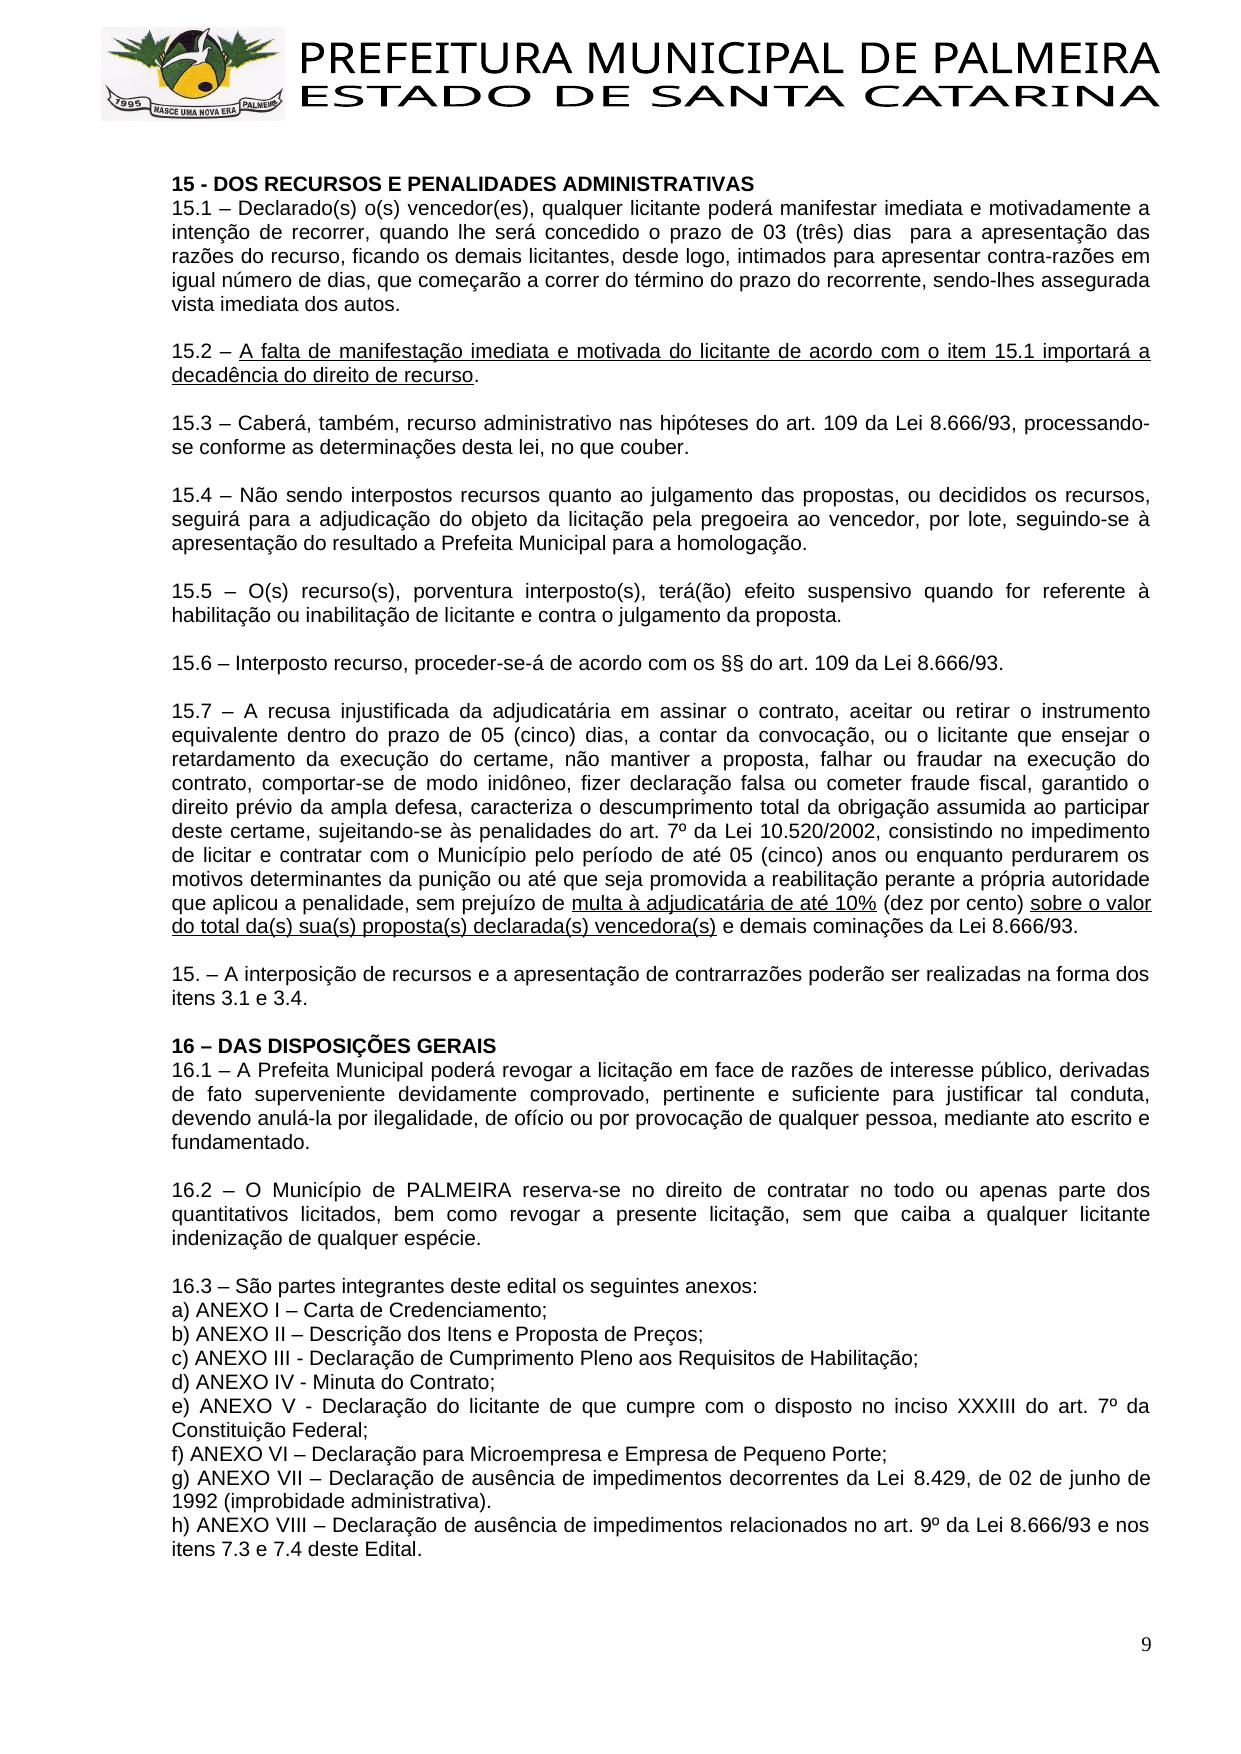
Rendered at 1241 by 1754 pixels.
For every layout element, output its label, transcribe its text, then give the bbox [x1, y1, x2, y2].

text 16.3 – São partes integrantes deste edital os seguintes anexos: [171, 1274, 1152, 1298]
text a) ANEXO I – Carta de Credenciamento; [171, 1298, 1152, 1322]
text e) ANEXO V - Declaração do licitante de que cumpre com o disposto no inciso XXXIII do art. 7º da Constituição Federal; [171, 1393, 1152, 1441]
text 16 – DAS DISPOSIÇÕES GERAIS [171, 1034, 1152, 1058]
text f) ANEXO VI – Declaração para Microempresa e Empresa de Pequeno Porte; [171, 1441, 1152, 1465]
text 16.2 – O Município de PALMEIRA reserva-se no direito de contratar no todo ou apenas parte dos quantitativos licitados, bem como revogar a presente licitação, sem que caiba a qualquer licitante indenização de qualquer espécie. [171, 1178, 1152, 1250]
text b) ANEXO II – Descrição dos Itens e Proposta de Preços; [171, 1322, 1152, 1346]
text 15 - DOS RECURSOS E PENALIDADES ADMINISTRATIVAS [171, 172, 1152, 196]
text 15.7 – A recusa injustificada da adjudicatária em assinar o contrato, aceitar ou retirar o instrumento equivalente dentro do prazo de 05 (cinco) dias, a contar da convocação, ou o licitante que ensejar o retardamento da execução do certame, não mantiver a proposta, falhar ou fraudar na execução do contrato, comportar-se de modo inidôneo, fizer declaração falsa ou cometer fraude fiscal, garantido o direito prévio da ampla defesa, caracteriza o descumprimento total da obrigação assumida ao participar deste certame, sujeitando-se às penalidades do art. 7º da Lei 10.520/2002, consistindo no impedimento de licitar e contratar com o Município pelo período de até 05 (cinco) anos ou enquanto perdurarem os motivos determinantes da punição ou até que seja promovida a reabilitação perante a própria autoridade que aplicou a penalidade, sem prejuízo de multa à adjudicatária de até 10% (dez por cento) sobre o valor do total da(s) sua(s) proposta(s) declarada(s) vencedora(s) e demais cominações da Lei 8.666/93. [171, 699, 1152, 938]
text 15.1 – Declarado(s) o(s) vencedor(es), qualquer licitante poderá manifestar imediata e motivadamente a intenção de recorrer, quando lhe será concedido o prazo de 03 (três) dias para a apresentação das razões do recurso, ficando os demais licitantes, desde logo, intimados para apresentar contra-razões em igual número de dias, que começarão a correr do término do prazo do recorrente, sendo-lhes assegurada vista imediata dos autos. [171, 196, 1152, 315]
text c) ANEXO III - Declaração de Cumprimento Pleno aos Requisitos de Habilitação; [171, 1346, 1152, 1369]
text 15.2 – A falta de manifestação imediata e motivada do licitante de acordo com o item 15.1 importará a decadência do direito de recurso. [171, 339, 1152, 387]
picture [101, 27, 285, 121]
text 15.6 – Interposto recurso, proceder-se-á de acordo com os §§ do art. 109 da Lei 8.666/93. [171, 651, 1152, 675]
text h) ANEXO VIII – Declaração de ausência de impedimentos relacionados no art. 9º da Lei 8.666/93 e nos itens 7.3 e 7.4 deste Edital. [171, 1513, 1152, 1561]
text 15.4 – Não sendo interpostos recursos quanto ao julgamento das propostas, ou decididos os recursos, seguirá para a adjudicação do objeto da licitação pela pregoeira ao vencedor, por lote, seguindo-se à apresentação do resultado a Prefeita Municipal para a homologação. [171, 483, 1152, 555]
text g) ANEXO VII – Declaração de ausência de impedimentos decorrentes da Lei 8.429, de 02 de junho de 1992 (improbidade administrativa). [171, 1465, 1152, 1513]
text 15.3 – Caberá, também, recurso administrativo nas hipóteses do art. 109 da Lei 8.666/93, processando-se conforme as determinações desta lei, no que couber. [171, 411, 1152, 459]
text 15.5 – O(s) recurso(s), porventura interposto(s), terá(ão) efeito suspensivo quando for referente à habilitação ou inabilitação de licitante e contra o julgamento da proposta. [171, 579, 1152, 627]
text d) ANEXO IV - Minuta do Contrato; [171, 1369, 1152, 1393]
text 16.1 – A Prefeita Municipal poderá revogar a licitação em face de razões de interesse público, derivadas de fato superveniente devidamente comprovado, pertinente e suficiente para justificar tal conduta, devendo anulá-la por ilegalidade, de ofício ou por provocação de qualquer pessoa, mediante ato escrito e fundamentado. [171, 1058, 1152, 1154]
text 15. – A interposição de recursos e a apresentação de contrarrazões poderão ser realizadas na forma dos itens 3.1 e 3.4. [171, 962, 1152, 1010]
